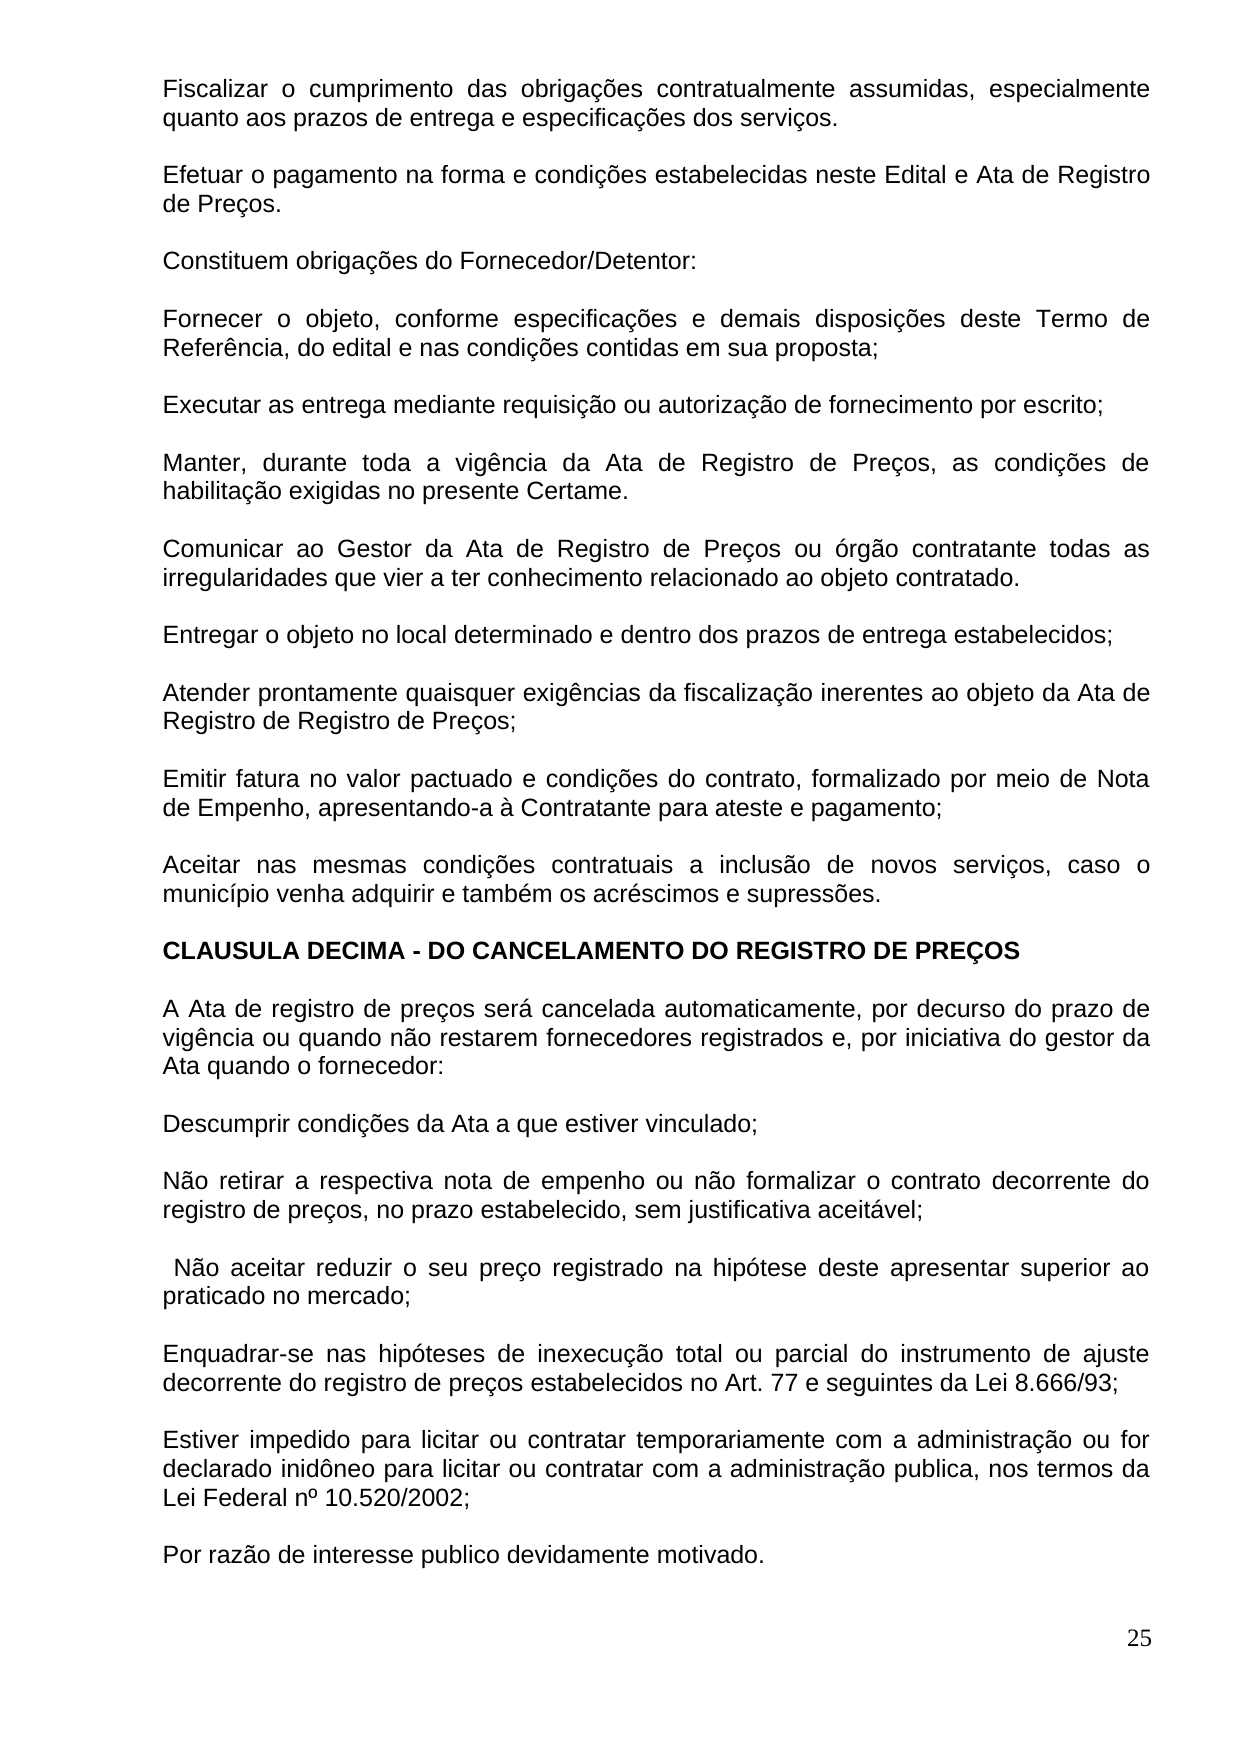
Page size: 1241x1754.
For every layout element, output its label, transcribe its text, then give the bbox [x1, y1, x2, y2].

text Enquadrar-se nas hipóteses de inexecução total ou parcial do instrumento de ajuste decorrente do registro de preços estabelecidos no Art. 77 e seguintes da Lei 8.666/93; [162, 1339, 1152, 1396]
text Descumprir condições da Ata a que estiver vinculado; [162, 1109, 1152, 1138]
text Não retirar a respectiva nota de empenho ou não formalizar o contrato decorrente do registro de preços, no prazo estabelecido, sem justificativa aceitável; [162, 1166, 1152, 1224]
text Atender prontamente quaisquer exigências da fiscalização inerentes ao objeto da Ata de Registro de Registro de Preços; [162, 678, 1152, 735]
text CLAUSULA DECIMA - DO CANCELAMENTO DO REGISTRO DE PREÇOS [162, 936, 1152, 965]
text Emitir fatura no valor pactuado e condições do contrato, formalizado por meio de Nota de Empenho, apresentando-a à Contratante para ateste e pagamento; [162, 764, 1152, 821]
text Executar as entrega mediante requisição ou autorização de fornecimento por escrito; [162, 390, 1152, 419]
text Efetuar o pagamento na forma e condições estabelecidas neste Edital e Ata de Registro de Preços. [162, 160, 1152, 218]
text Manter, durante toda a vigência da Ata de Registro de Preços, as condições de habilitação exigidas no presente Certame. [162, 448, 1152, 505]
text Por razão de interesse publico devidamente motivado. [162, 1540, 1152, 1569]
text Aceitar nas mesmas condições contratuais a inclusão de novos serviços, caso o município venha adquirir e também os acréscimos e supressões. [162, 850, 1152, 908]
text Não aceitar reduzir o seu preço registrado na hipótese deste apresentar superior ao praticado no mercado; [162, 1253, 1152, 1310]
text Fiscalizar o cumprimento das obrigações contratualmente assumidas, especialmente quanto aos prazos de entrega e especificações dos serviços. [162, 74, 1152, 131]
text A Ata de registro de preços será cancelada automaticamente, por decurso do prazo de vigência ou quando não restarem fornecedores registrados e, por iniciativa do gestor da Ata quando o fornecedor: [162, 994, 1152, 1080]
text Constituem obrigações do Fornecedor/Detentor: [162, 246, 1152, 275]
text Estiver impedido para licitar ou contratar temporariamente com a administração ou for declarado inidôneo para licitar ou contratar com a administração publica, nos termos da Lei Federal nº 10.520/2002; [162, 1425, 1152, 1511]
text Entregar o objeto no local determinado e dentro dos prazos de entrega estabelecidos; [162, 620, 1152, 649]
text Fornecer o objeto, conforme especificações e demais disposições deste Termo de Referência, do edital e nas condições contidas em sua proposta; [162, 304, 1152, 361]
text Comunicar ao Gestor da Ata de Registro de Preços ou órgão contratante todas as irregularidades que vier a ter conhecimento relacionado ao objeto contratado. [162, 534, 1152, 591]
